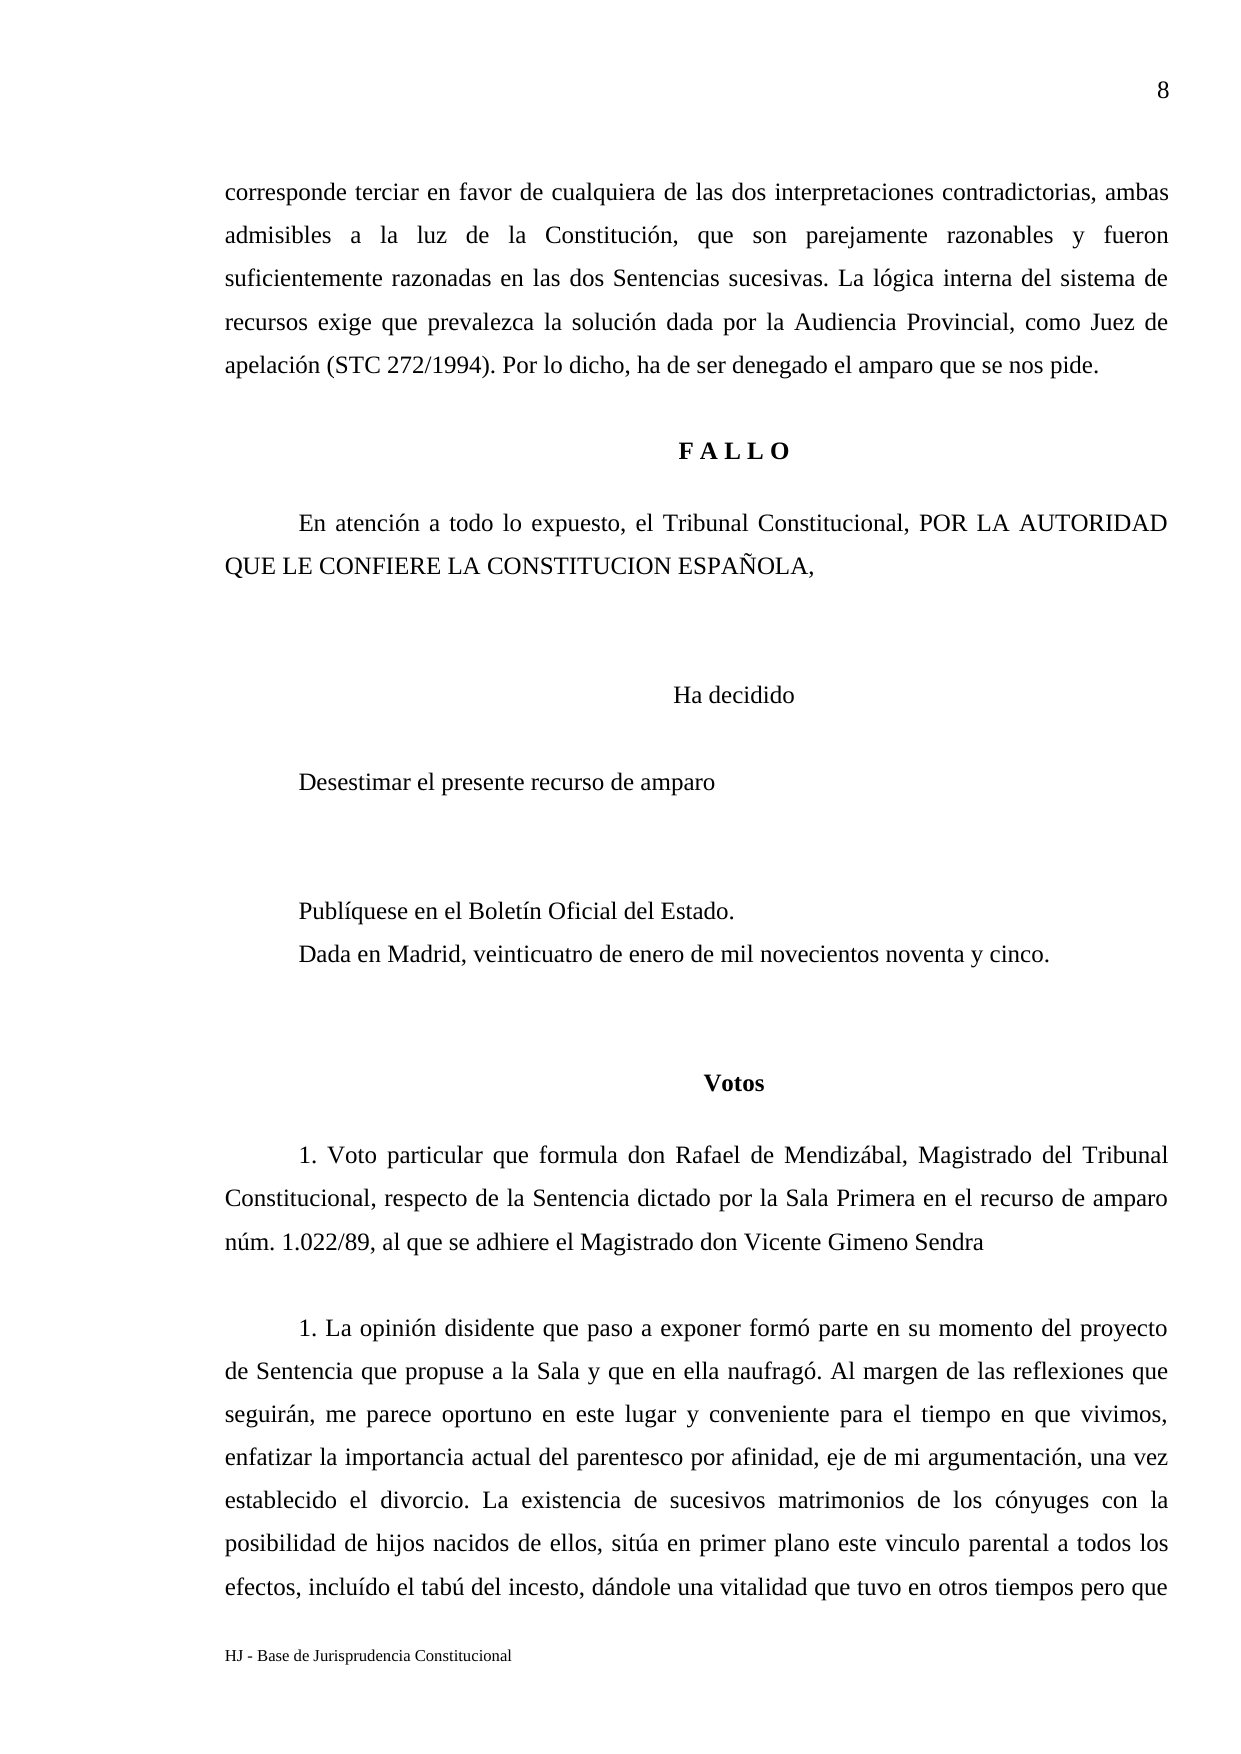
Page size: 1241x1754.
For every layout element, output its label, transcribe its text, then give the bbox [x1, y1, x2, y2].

text Publíquese en el Boletín Oficial del Estado. [224, 896, 1169, 925]
text Desestimar el presente recurso de amparo [224, 767, 1169, 795]
text Ha decidido [224, 680, 1169, 709]
text 1. Voto particular que formula don Rafael de Mendizábal, Magistrado del Tribunal Constitucional, respecto de la Sentencia dictado por la Sala Primera en el recurso de amparo núm. 1.022/89, al que se adhiere el Magistrado don Vicente Gimeno Sendra [224, 1140, 1169, 1255]
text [224, 177, 1169, 378]
subtitle F A L L O [224, 436, 1169, 465]
subtitle Votos [224, 1068, 1169, 1097]
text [224, 1313, 1169, 1600]
text En atención a todo lo expuesto, el Tribunal Constitucional, POR LA AUTORIDAD QUE LE CONFIERE LA CONSTITUCION ESPAÑOLA, [224, 508, 1169, 580]
text Dada en Madrid, veinticuatro de enero de mil novecientos noventa y cinco. [224, 939, 1169, 968]
